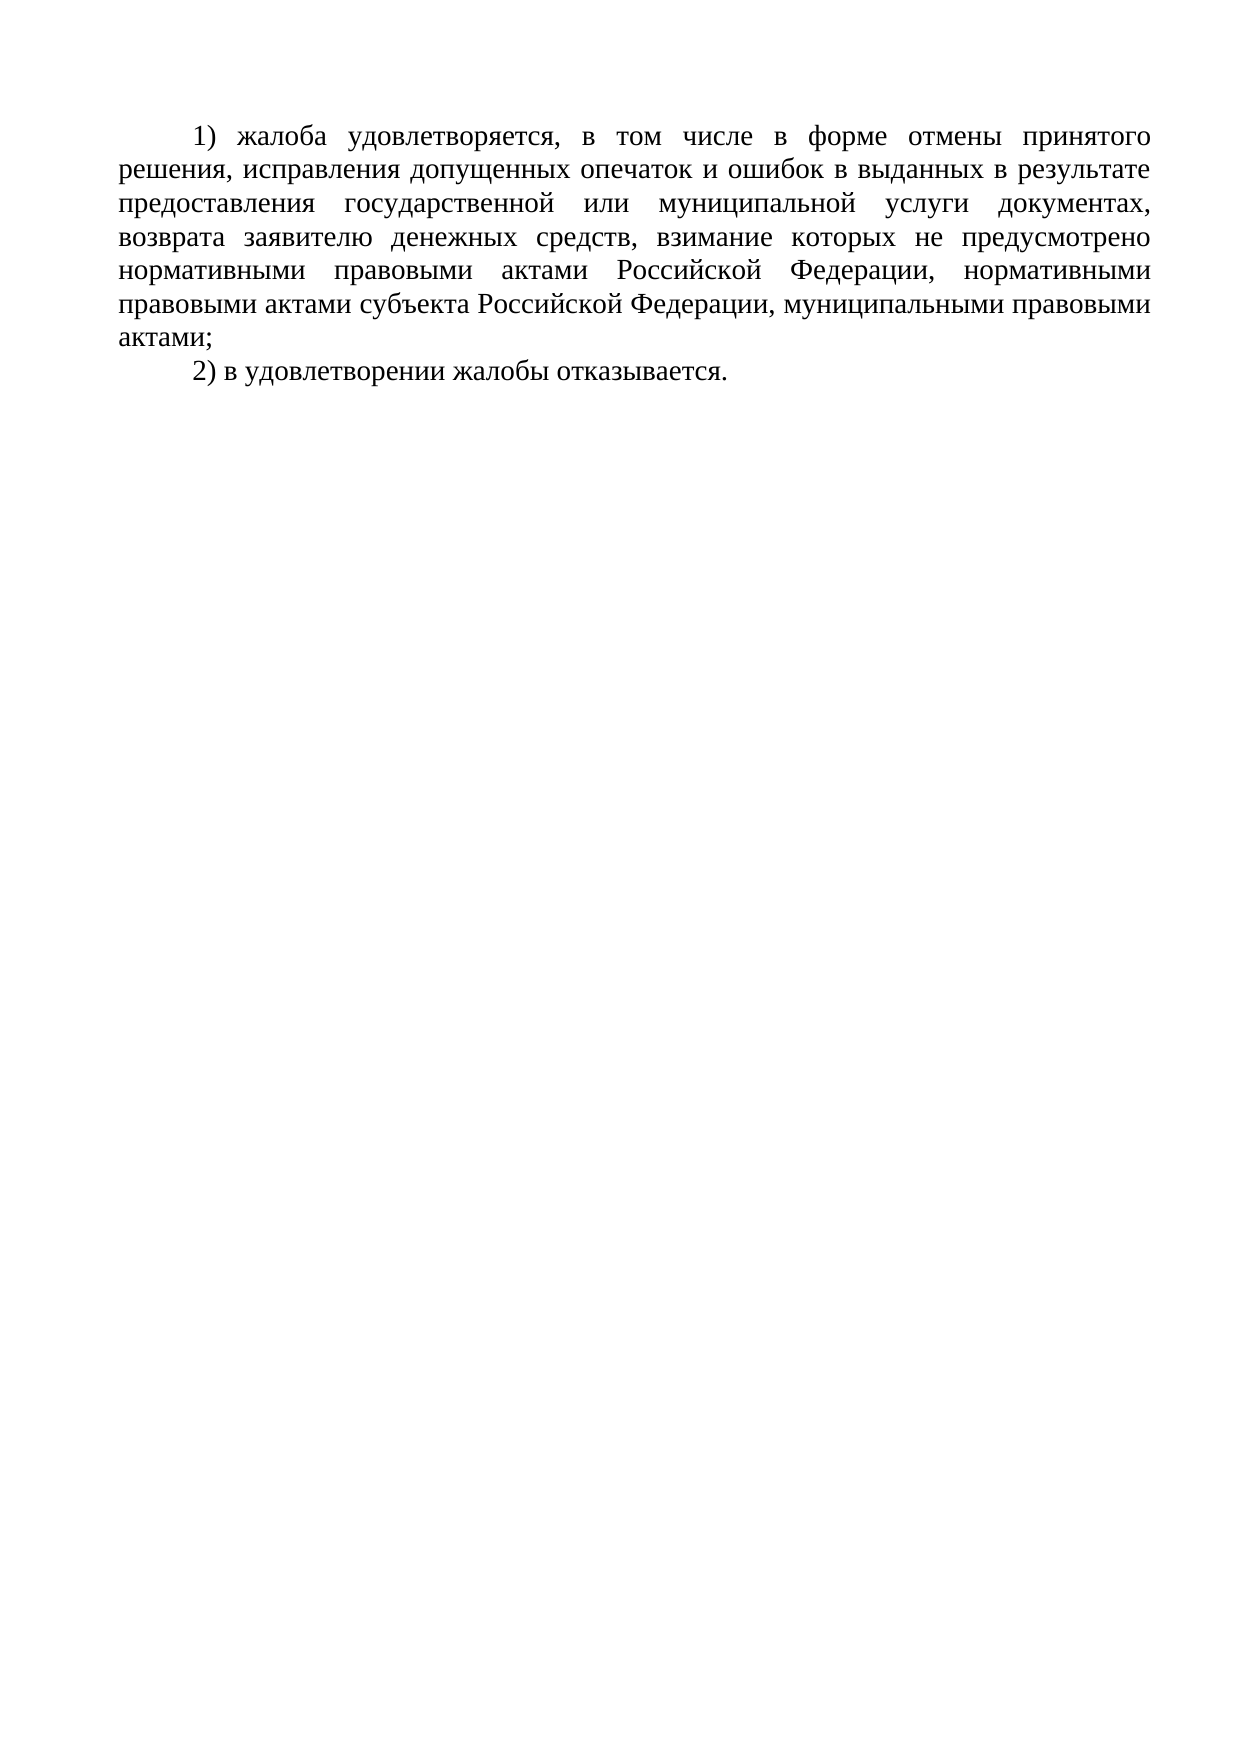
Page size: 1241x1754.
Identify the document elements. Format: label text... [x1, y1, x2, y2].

text 2) в удовлетворении жалобы отказывается. [118, 353, 1152, 386]
text 1) жалоба удовлетворяется, в том числе в форме отмены принятого решения, исправления допущенных опечаток и ошибок в выданных в результате предоставления государственной или муниципальной услуги документах, возврата заявителю денежных средств, взимание которых не предусмотрено нормативными правовыми актами Российской Федерации, нормативными правовыми актами субъекта Российской Федерации, муниципальными правовыми актами; [118, 118, 1152, 353]
